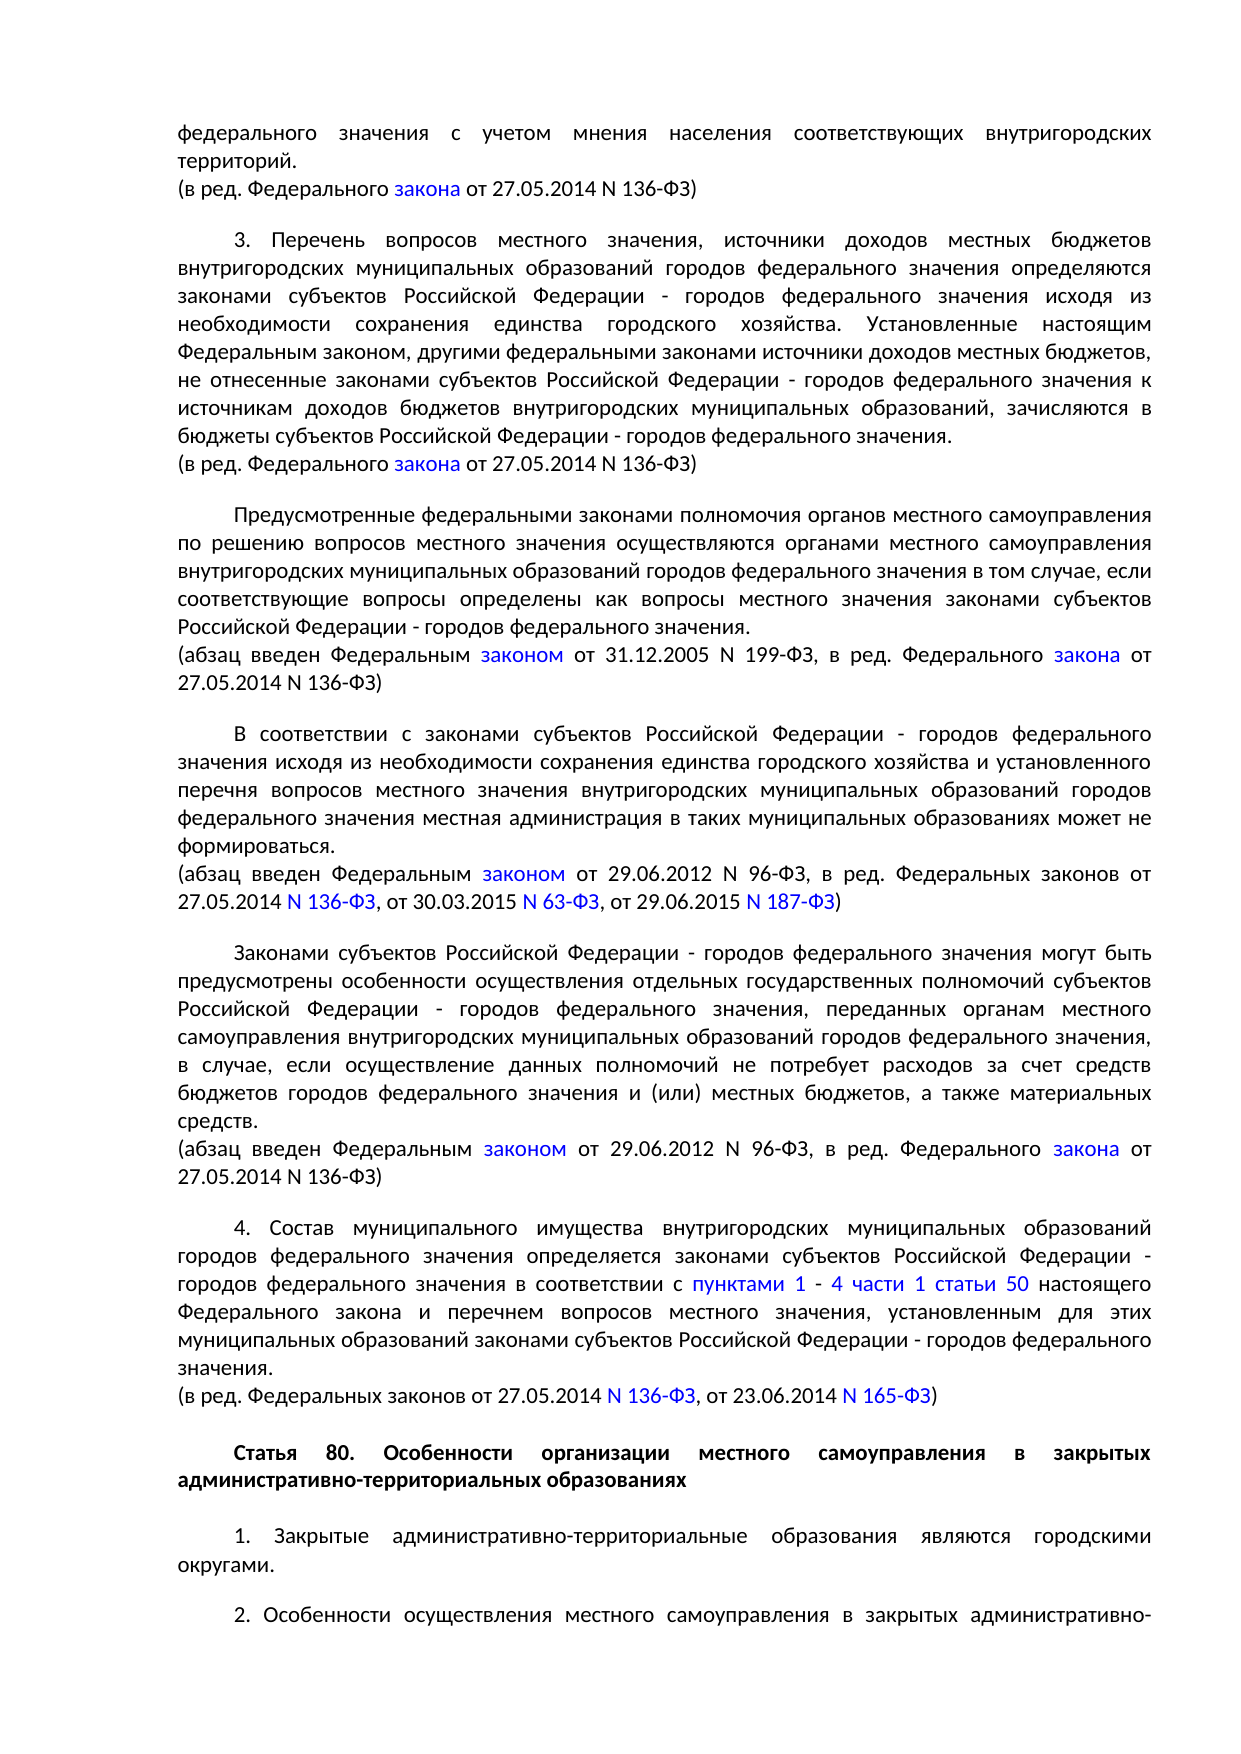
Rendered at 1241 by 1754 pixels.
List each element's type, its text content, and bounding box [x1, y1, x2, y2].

text (в ред. Федеральных законов от 27.05.2014 N 136-ФЗ, от 23.06.2014 N 165-ФЗ) [177, 1382, 1152, 1409]
text Предусмотренные федеральными законами полномочия органов местного самоуправления по решению вопросов местного значения осуществляются органами местного самоуправления внутригородских муниципальных образований городов федерального значения в том случае, если соответствующие вопросы определены как вопросы местного значения законами субъектов Российской Федерации - городов федерального значения. [177, 500, 1152, 640]
text (абзац введен Федеральным законом от 29.06.2012 N 96-ФЗ, в ред. Федеральных законов от 27.05.2014 N 136-ФЗ, от 30.03.2015 N 63-ФЗ, от 29.06.2015 N 187-ФЗ) [177, 859, 1152, 915]
title Статья 80. Особенности организации местного самоуправления в закрытых административно-территориальных образованиях [177, 1438, 1152, 1494]
text 1. Закрытые административно-территориальные образования являются городскими округами. [177, 1522, 1152, 1578]
text (в ред. Федерального закона от 27.05.2014 N 136-ФЗ) [177, 449, 1152, 477]
text (в ред. Федерального закона от 27.05.2014 N 136-ФЗ) [177, 174, 1152, 202]
text (абзац введен Федеральным законом от 31.12.2005 N 199-ФЗ, в ред. Федерального закона от 27.05.2014 N 136-ФЗ) [177, 640, 1152, 696]
text Законами субъектов Российской Федерации - городов федерального значения могут быть предусмотрены особенности осуществления отдельных государственных полномочий субъектов Российской Федерации - городов федерального значения, переданных органам местного самоуправления внутригородских муниципальных образований городов федерального значения, в случае, если осуществление данных полномочий не потребует расходов за счет средств бюджетов городов федерального значения и (или) местных бюджетов, а также материальных средств. [177, 938, 1152, 1134]
text 3. Перечень вопросов местного значения, источники доходов местных бюджетов внутригородских муниципальных образований городов федерального значения определяются законами субъектов Российской Федерации - городов федерального значения исходя из необходимости сохранения единства городского хозяйства. Установленные настоящим Федеральным законом, другими федеральными законами источники доходов местных бюджетов, не отнесенные законами субъектов Российской Федерации - городов федерального значения к источникам доходов бюджетов внутригородских муниципальных образований, зачисляются в бюджеты субъектов Российской Федерации - городов федерального значения. [177, 225, 1152, 449]
text 4. Состав муниципального имущества внутригородских муниципальных образований городов федерального значения определяется законами субъектов Российской Федерации - городов федерального значения в соответствии с пунктами 1 - 4 части 1 статьи 50 настоящего Федерального закона и перечнем вопросов местного значения, установленным для этих муниципальных образований законами субъектов Российской Федерации - городов федерального значения. [177, 1213, 1152, 1382]
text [177, 1601, 1152, 1629]
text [177, 118, 1152, 174]
text (абзац введен Федеральным законом от 29.06.2012 N 96-ФЗ, в ред. Федерального закона от 27.05.2014 N 136-ФЗ) [177, 1134, 1152, 1191]
text В соответствии с законами субъектов Российской Федерации - городов федерального значения исходя из необходимости сохранения единства городского хозяйства и установленного перечня вопросов местного значения внутригородских муниципальных образований городов федерального значения местная администрация в таких муниципальных образованиях может не формироваться. [177, 719, 1152, 859]
